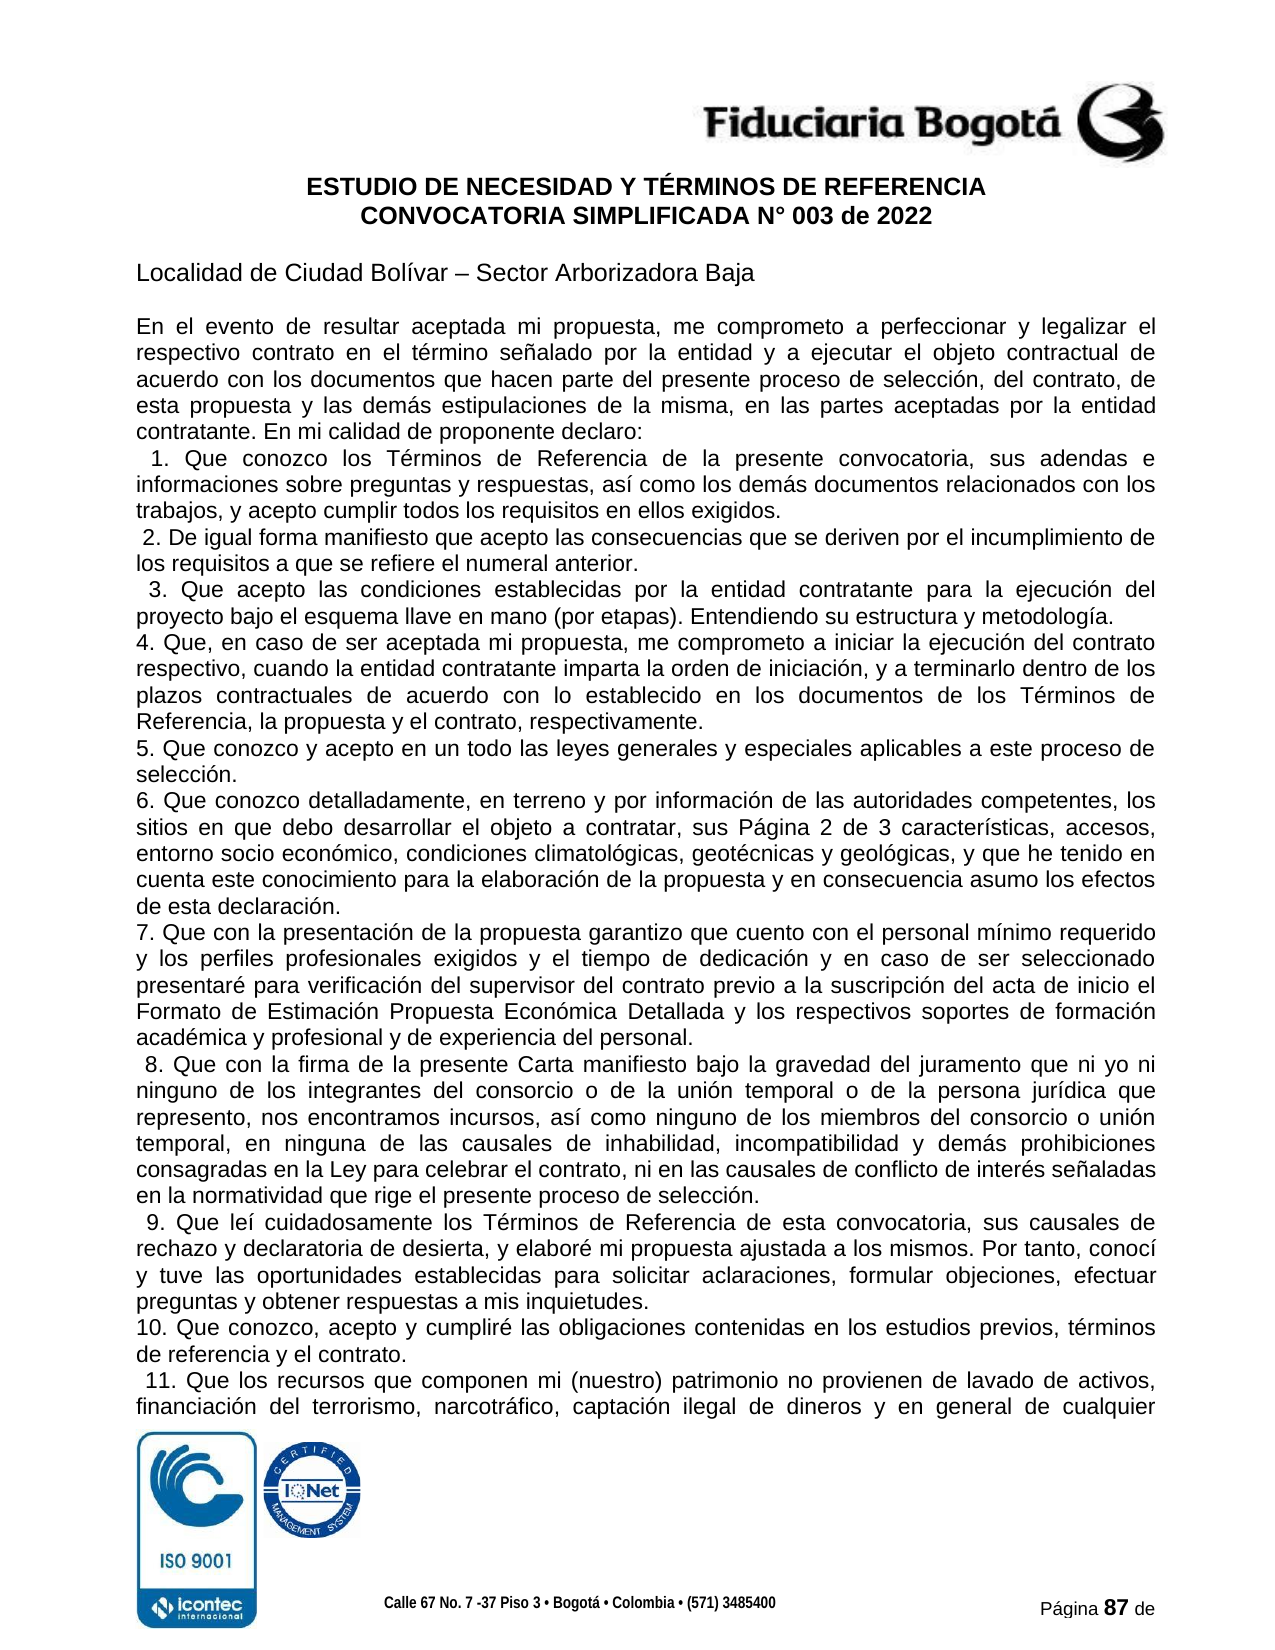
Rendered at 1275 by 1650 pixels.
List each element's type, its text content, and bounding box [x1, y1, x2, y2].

text 7. Que con la presentación de la propuesta garantizo que cuento con el personal mínimo requerido y los perfiles profesionales exigidos y el tiempo de dedicación y en caso de ser seleccionado presentaré para verificación del supervisor del contrato previo a la suscripción del acta de inicio el Formato de Estimación Propuesta Económica Detallada y los respectivos soportes de formación académica y profesional y de experiencia del personal. [136, 919, 1157, 1051]
text 4. Que, en caso de ser aceptada mi propuesta, me comprometo a iniciar la ejecución del contrato respectivo, cuando la entidad contratante imparta la orden de iniciación, y a terminarlo dentro de los plazos contractuales de acuerdo con lo establecido en los documentos de los Términos de Referencia, la propuesta y el contrato, respectivamente. [136, 629, 1157, 734]
text 10. Que conozco, acepto y cumpliré las obligaciones contenidas en los estudios previos, términos de referencia y el contrato. [136, 1314, 1157, 1367]
text 1. Que conozco los Términos de Referencia de la presente convocatoria, sus adendas e informaciones sobre preguntas y respuestas, así como los demás documentos relacionados con los trabajos, y acepto cumplir todos los requisitos en ellos exigidos. [136, 444, 1157, 524]
text 8. Que con la firma de la presente Carta manifiesto bajo la gravedad del juramento que ni yo ni ninguno de los integrantes del consorcio o de la unión temporal o de la persona jurídica que represento, nos encontramos incursos, así como ninguno de los miembros del consorcio o unión temporal, en ninguna de las causales de inhabilidad, incompatibilidad y demás prohibiciones consagradas en la Ley para celebrar el contrato, ni en las causales de conflicto de interés señaladas en la normatividad que rige el presente proceso de selección. [136, 1051, 1157, 1209]
text 2. De igual forma manifiesto que acepto las consecuencias que se deriven por el incumplimiento de los requisitos a que se refiere el numeral anterior. [136, 524, 1157, 576]
text 9. Que leí cuidadosamente los Términos de Referencia de esta convocatoria, sus causales de rechazo y declaratoria de desierta, y elaboré mi propuesta ajustada a los mismos. Por tanto, conocí y tuve las oportunidades establecidas para solicitar aclaraciones, formular objeciones, efectuar preguntas y obtener respuestas a mis inquietudes. [136, 1209, 1157, 1314]
picture [692, 81, 1168, 168]
text 3. Que acepto las condiciones establecidas por la entidad contratante para la ejecución del proyecto bajo el esquema llave en mano (por etapas). Entendiendo su estructura y metodología. [136, 576, 1157, 629]
text 5. Que conozco y acepto en un todo las leyes generales y especiales aplicables a este proceso de selección. [136, 734, 1157, 787]
text Localidad de Ciudad Bolívar – Sector Arborizadora Baja [136, 258, 1157, 286]
picture [263, 1442, 361, 1538]
picture [135, 1429, 258, 1629]
text 6. Que conozco detalladamente, en terreno y por información de las autoridades competentes, los sitios en que debo desarrollar el objeto a contratar, sus Página 2 de 3 características, accesos, entorno socio económico, condiciones climatológicas, geotécnicas y geológicas, y que he tenido en cuenta este conocimiento para la elaboración de la propuesta y en consecuencia asumo los efectos de esta declaración. [136, 787, 1157, 919]
text En el evento de resultar aceptada mi propuesta, me comprometo a perfeccionar y legalizar el respectivo contrato en el término señalado por la entidad y a ejecutar el objeto contractual de acuerdo con los documentos que hacen parte del presente proceso de selección, del contrato, de esta propuesta y las demás estipulaciones de la misma, en las partes aceptadas por la entidad contratante. En mi calidad de proponente declaro: [136, 313, 1157, 444]
